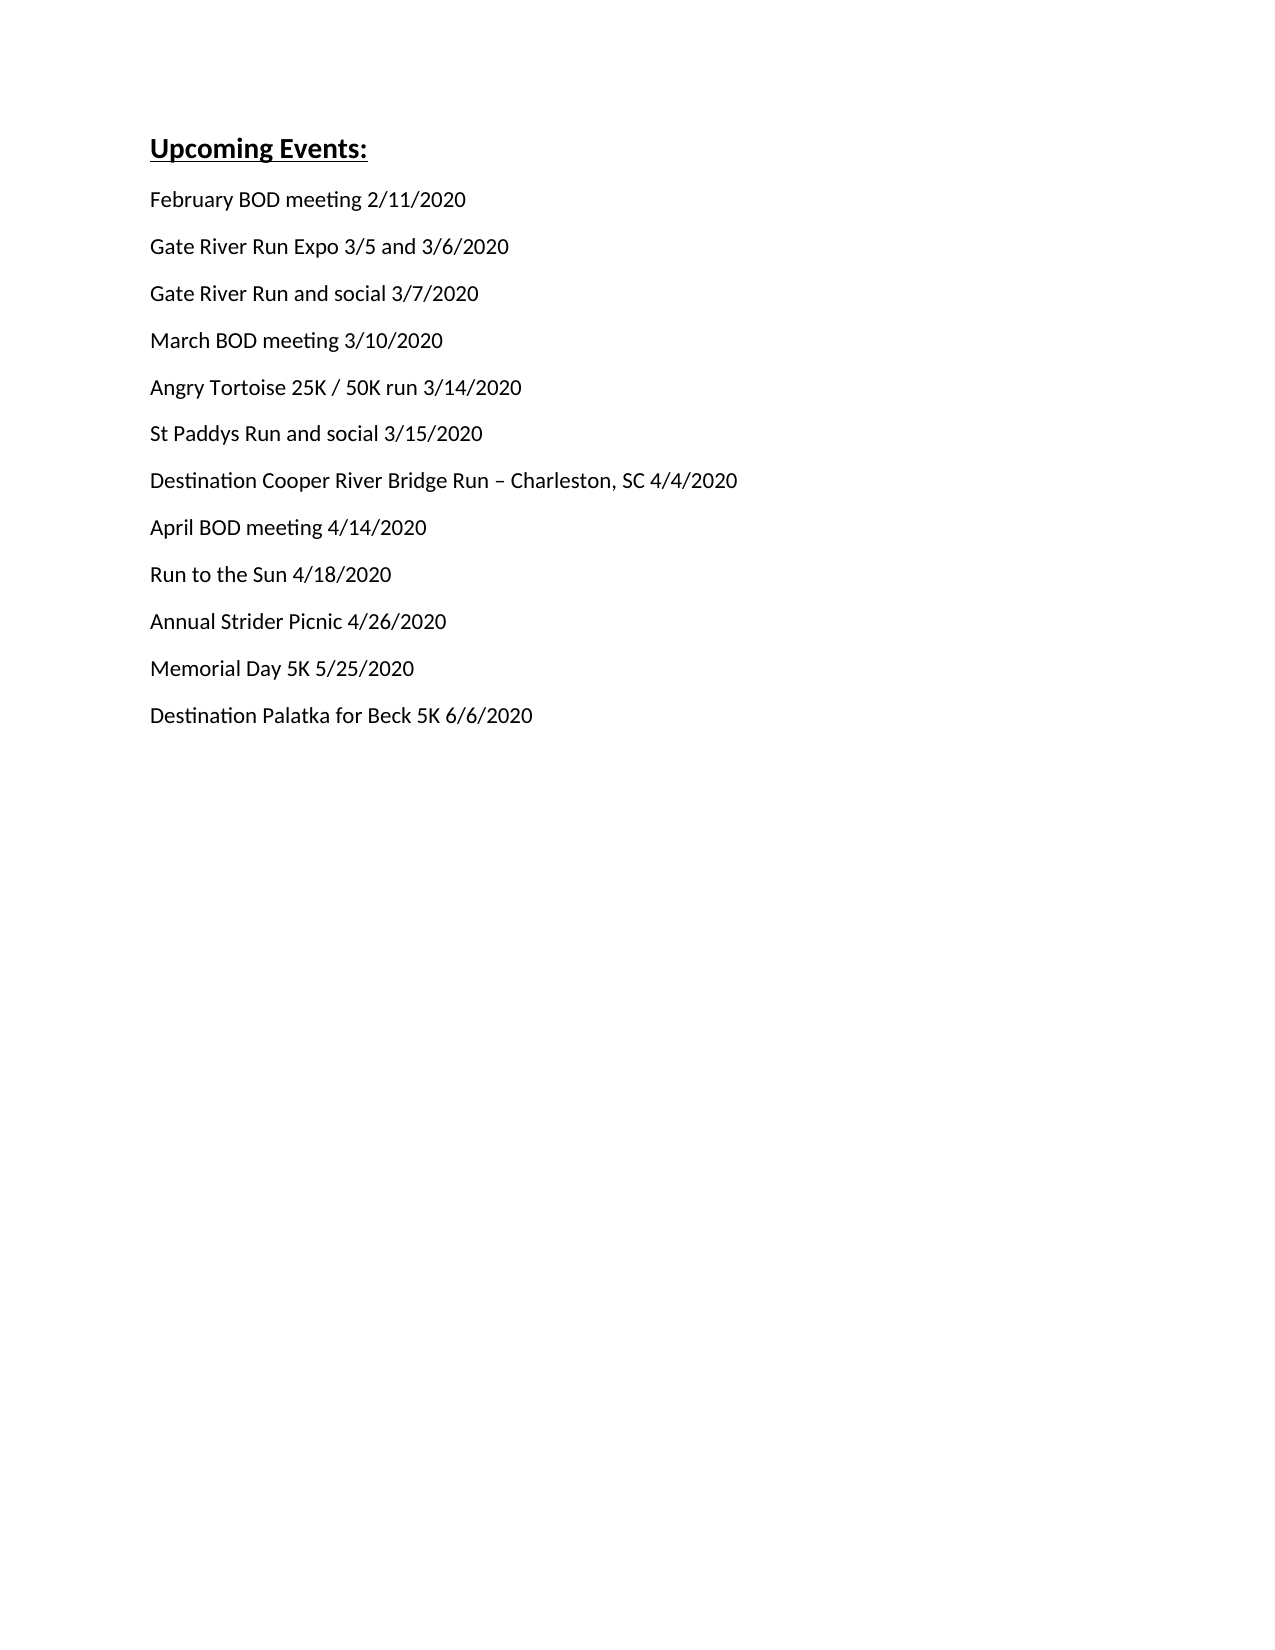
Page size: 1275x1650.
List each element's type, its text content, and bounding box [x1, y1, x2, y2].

text Destination Palatka for Beck 5K 6/6/2020 [150, 701, 1200, 729]
text Annual Strider Picnic 4/26/2020 [150, 607, 1200, 635]
text Gate River Run Expo 3/5 and 3/6/2020 [150, 232, 1200, 260]
text Upcoming Events: [150, 130, 1200, 166]
text February BOD meeting 2/11/2020 [150, 185, 1200, 213]
text Angry Tortoise 25K / 50K run 3/14/2020 [150, 373, 1200, 401]
text April BOD meeting 4/14/2020 [150, 513, 1200, 541]
text Run to the Sun 4/18/2020 [150, 560, 1200, 588]
text Memorial Day 5K 5/25/2020 [150, 654, 1200, 682]
text March BOD meeting 3/10/2020 [150, 326, 1200, 354]
text St Paddys Run and social 3/15/2020 [150, 419, 1200, 448]
text Gate River Run and social 3/7/2020 [150, 279, 1200, 307]
text Destination Cooper River Bridge Run – Charleston, SC 4/4/2020 [150, 466, 1200, 494]
